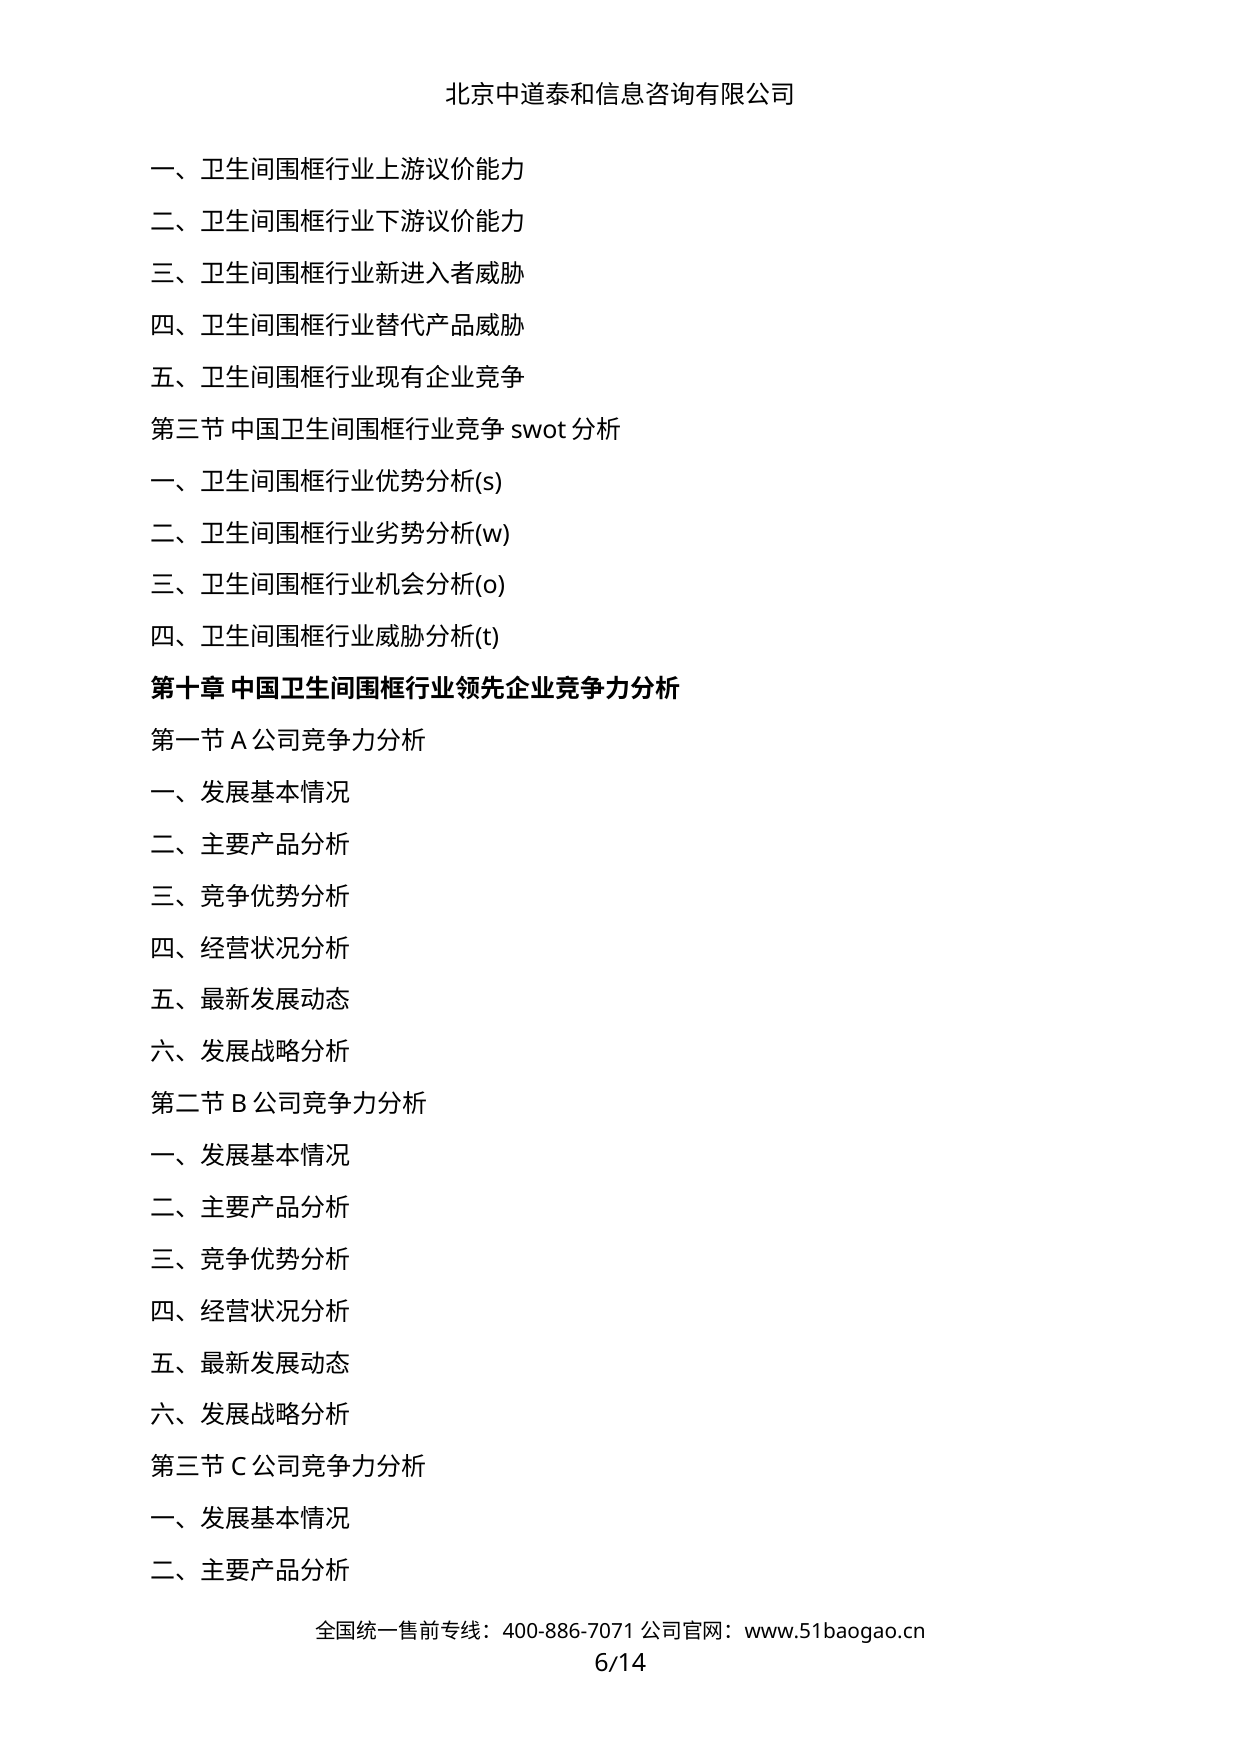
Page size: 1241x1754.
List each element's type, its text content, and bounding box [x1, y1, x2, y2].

text 五、最新发展动态 [150, 1343, 1090, 1379]
text 一、卫生间围框行业优势分析(s) [150, 461, 1090, 497]
text 六、发展战略分析 [150, 1032, 1090, 1068]
text 二、卫生间围框行业劣势分析(w) [150, 513, 1090, 549]
text 一、发展基本情况 [150, 1499, 1090, 1535]
text 三、竞争优势分析 [150, 1239, 1090, 1276]
text 第二节 B公司竞争力分析 [150, 1084, 1090, 1120]
text 第十章 中国卫生间围框行业领先企业竞争力分析 [150, 669, 1090, 705]
text 六、发展战略分析 [150, 1395, 1090, 1431]
text 三、卫生间围框行业机会分析(o) [150, 565, 1090, 601]
text 三、卫生间围框行业新进入者威胁 [150, 254, 1090, 290]
text 二、主要产品分析 [150, 1551, 1090, 1587]
text 四、经营状况分析 [150, 928, 1090, 964]
text 第一节 A公司竞争力分析 [150, 721, 1090, 757]
text 第三节 C公司竞争力分析 [150, 1447, 1090, 1483]
text 二、卫生间围框行业下游议价能力 [150, 202, 1090, 238]
text 二、主要产品分析 [150, 824, 1090, 861]
text 二、主要产品分析 [150, 1187, 1090, 1224]
text 五、卫生间围框行业现有企业竞争 [150, 357, 1090, 394]
text 四、经营状况分析 [150, 1291, 1090, 1327]
text 四、卫生间围框行业替代产品威胁 [150, 306, 1090, 342]
text 一、发展基本情况 [150, 772, 1090, 809]
text 一、卫生间围框行业上游议价能力 [150, 150, 1090, 186]
text 三、竞争优势分析 [150, 876, 1090, 912]
text 五、最新发展动态 [150, 980, 1090, 1016]
text 第三节 中国卫生间围框行业竞争swot分析 [150, 409, 1090, 446]
text 一、发展基本情况 [150, 1136, 1090, 1172]
text 四、卫生间围框行业威胁分析(t) [150, 617, 1090, 653]
